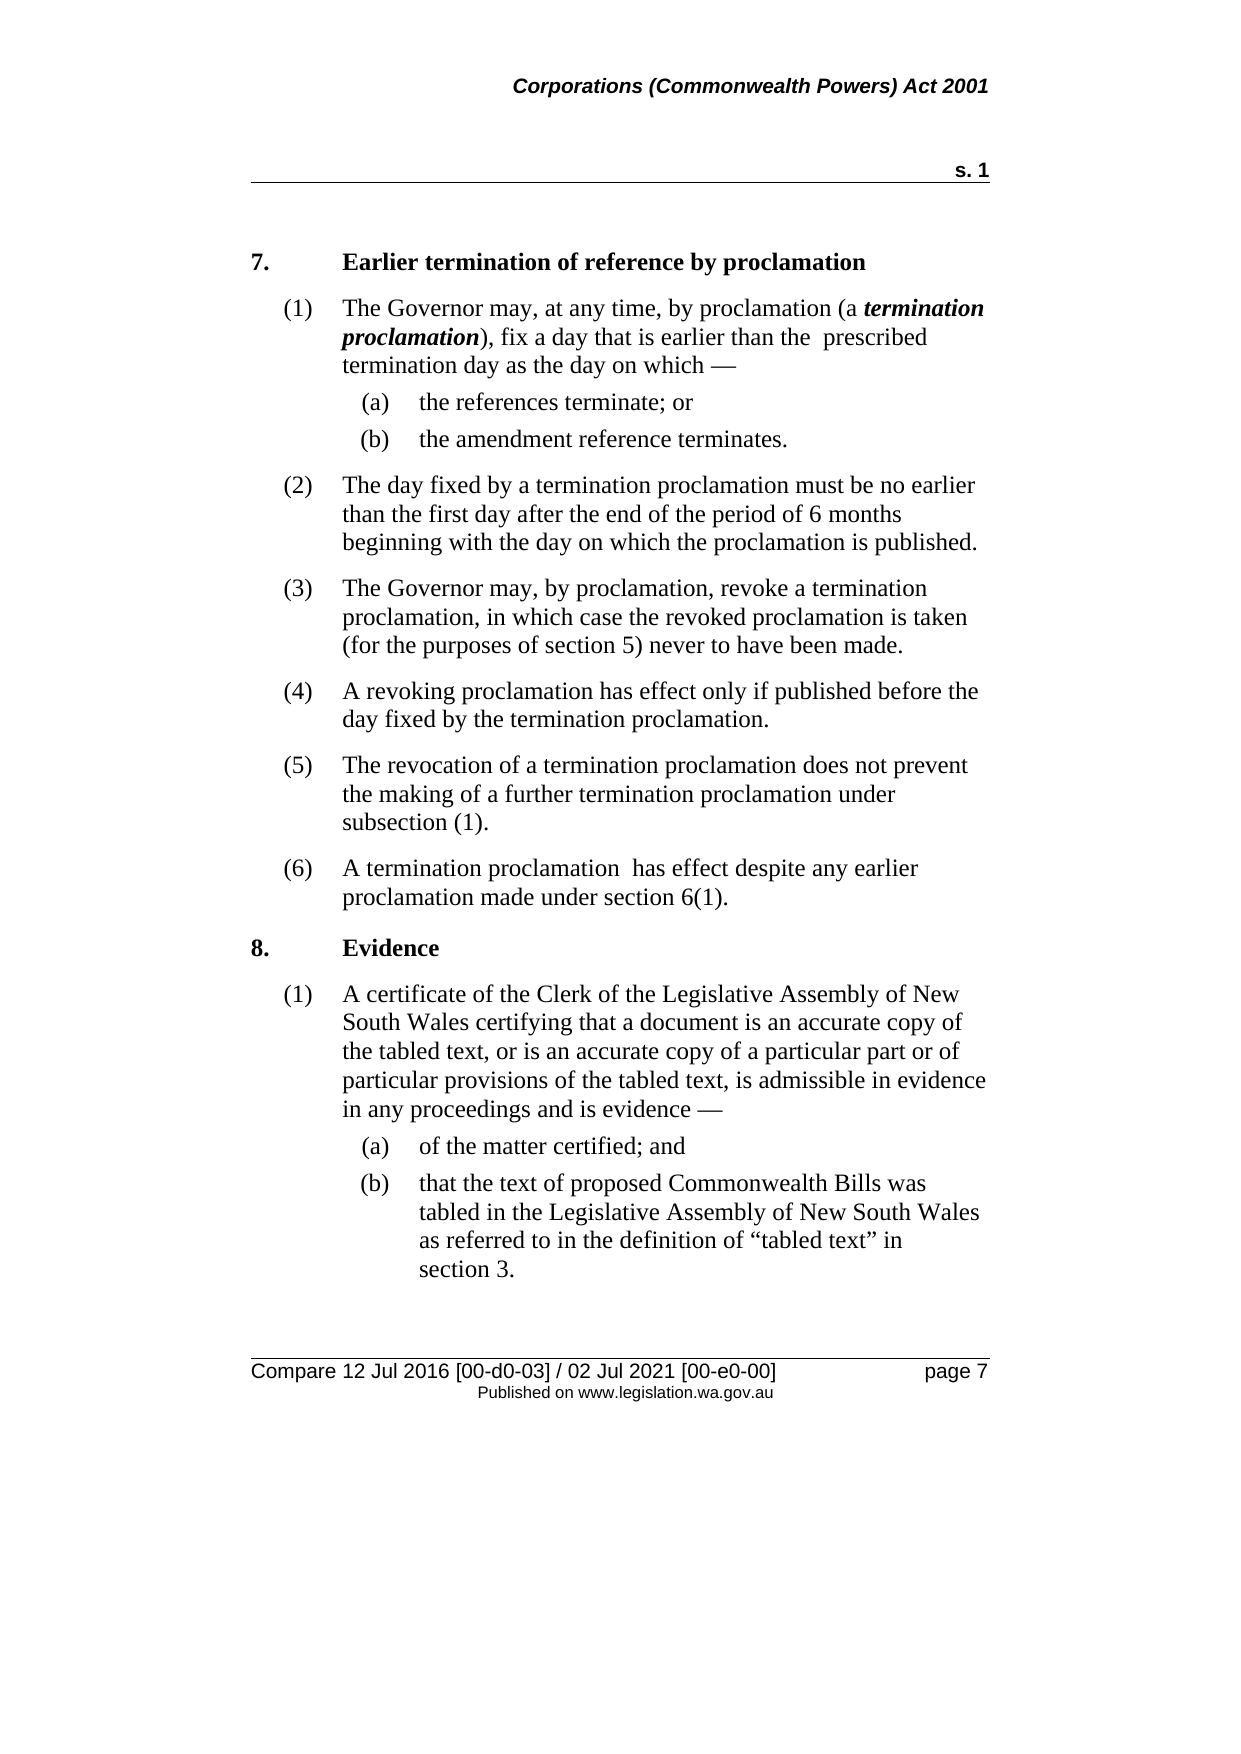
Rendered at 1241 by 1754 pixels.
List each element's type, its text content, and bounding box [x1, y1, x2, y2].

text (5) The revocation of a termination proclamation does not prevent the making of a further termination proclamation under subsection (1). [251, 750, 990, 836]
text (6) A termination proclamation has effect despite any earlier proclamation made under section 6(1). [251, 853, 990, 910]
text (3) The Governor may, by proclamation, revoke a termination proclamation, in which case the revoked proclamation is taken (for the purposes of section 5) never to have been made. [251, 573, 990, 659]
subtitle 7. Earlier termination of reference by proclamation [251, 247, 990, 276]
text (1) A certificate of the Clerk of the Legislative Assembly of New South Wales certifying that a document is an accurate copy of the tabled text, or is an accurate copy of a particular part or of particular provisions of the tabled text, is admissible in evidence in any proceedings and is evidence — [251, 979, 990, 1122]
text (4) A revoking proclamation has effect only if published before the day fixed by the termination proclamation. [251, 676, 990, 733]
subtitle 8. Evidence [251, 933, 990, 962]
text (a) of the matter certified; and [251, 1131, 990, 1159]
text (b) the amendment reference terminates. [251, 424, 990, 453]
text (b) that the text of proposed Commonwealth Bills was tabled in the Legislative Assembly of New South Wales as referred to in the definition of “tabled text” in section 3. [251, 1168, 990, 1283]
text (1) The Governor may, at any time, by proclamation (a termination proclamation), fix a day that is earlier than the prescribed termination day as the day on which — [251, 293, 990, 379]
text (a) the references terminate; or [251, 387, 990, 416]
text (2) The day fixed by a termination proclamation must be no earlier than the first day after the end of the period of 6 months beginning with the day on which the proclamation is published. [251, 470, 990, 556]
